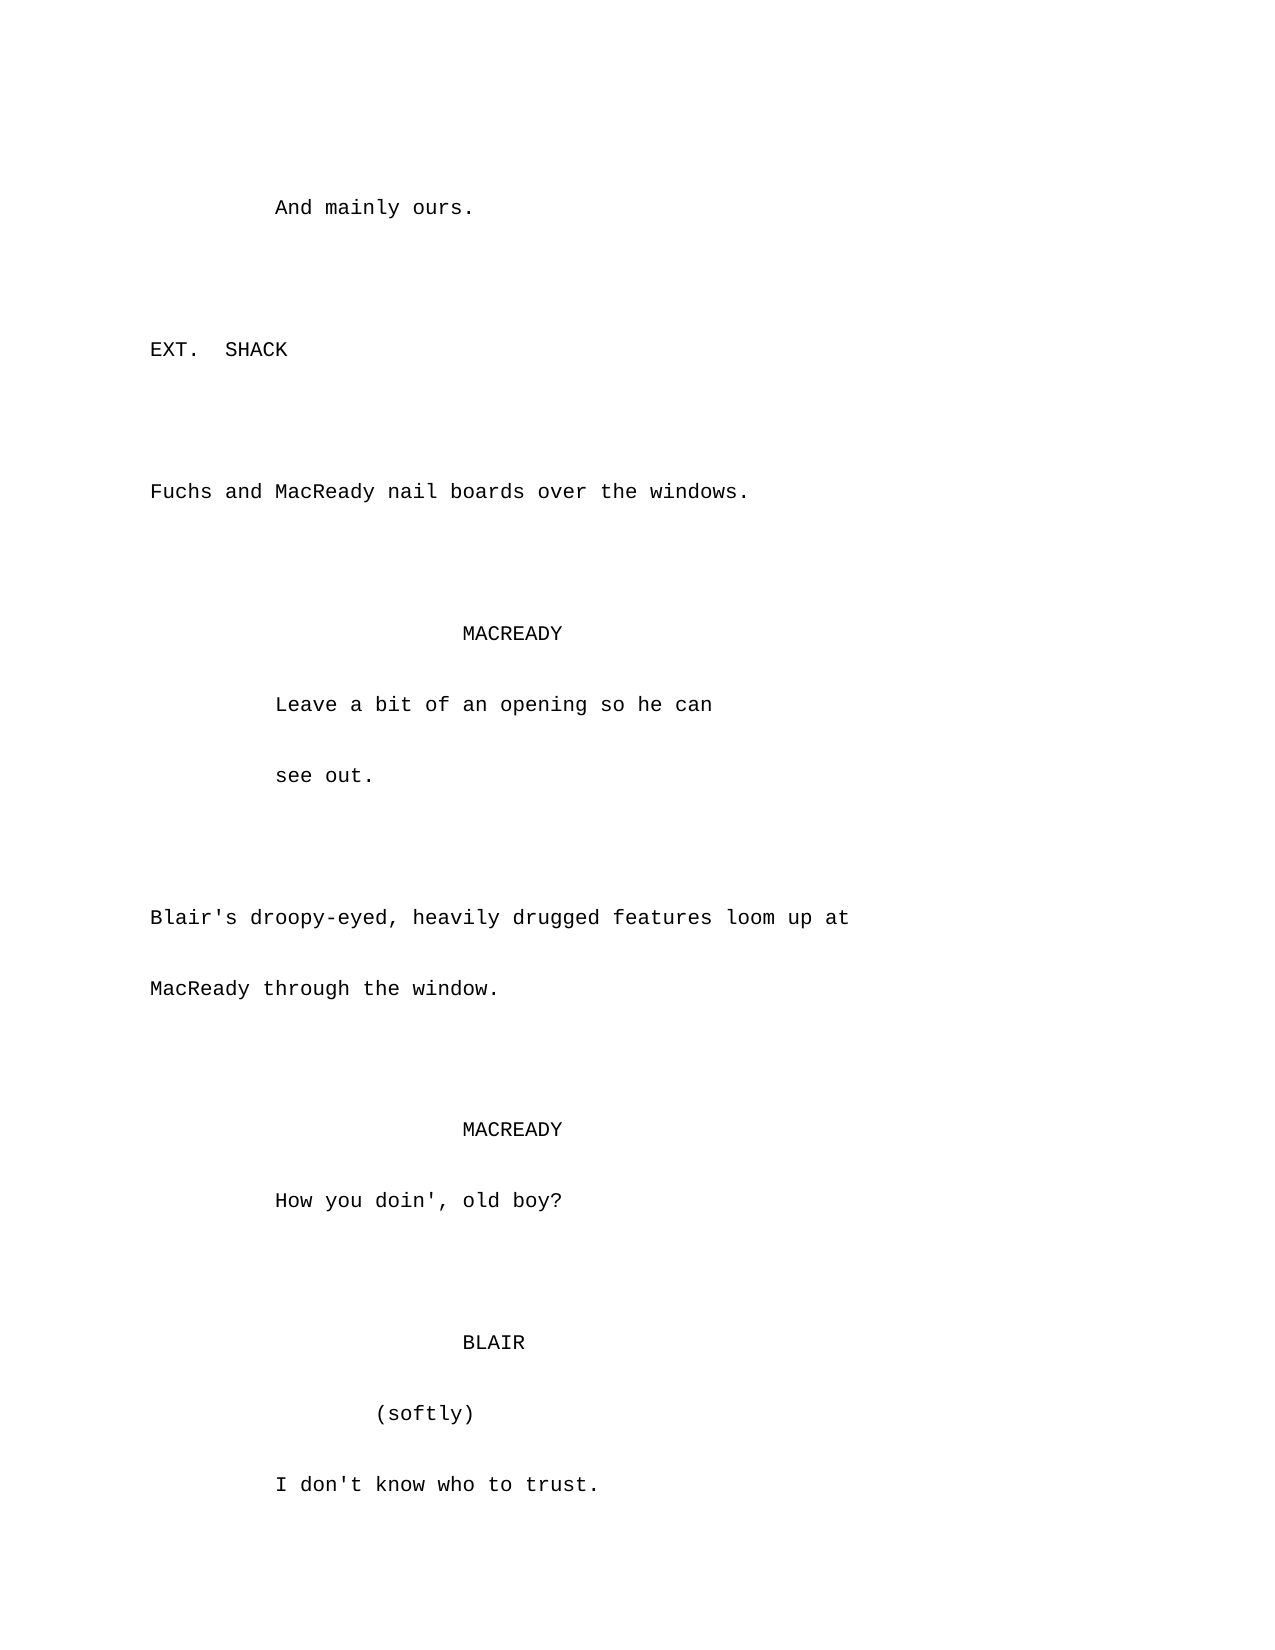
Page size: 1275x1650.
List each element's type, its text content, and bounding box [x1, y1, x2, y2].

text EXT. SHACK [150, 339, 1125, 363]
text I don't know who to trust. [150, 1474, 1125, 1498]
text MACREADY [150, 1119, 1125, 1143]
text Blair's droopy-eyed, heavily drugged features loom up at [150, 907, 1125, 930]
text MacReady through the window. [150, 978, 1125, 1001]
text MACREADY [150, 623, 1125, 647]
text Fuchs and MacReady nail boards over the windows. [150, 481, 1125, 505]
text BLAIR [150, 1332, 1125, 1356]
text Leave a bit of an opening so he can [150, 694, 1125, 717]
text see out. [150, 765, 1125, 788]
text And mainly ours. [150, 197, 1125, 221]
text How you doin', old boy? [150, 1190, 1125, 1214]
text (softly) [150, 1403, 1125, 1427]
